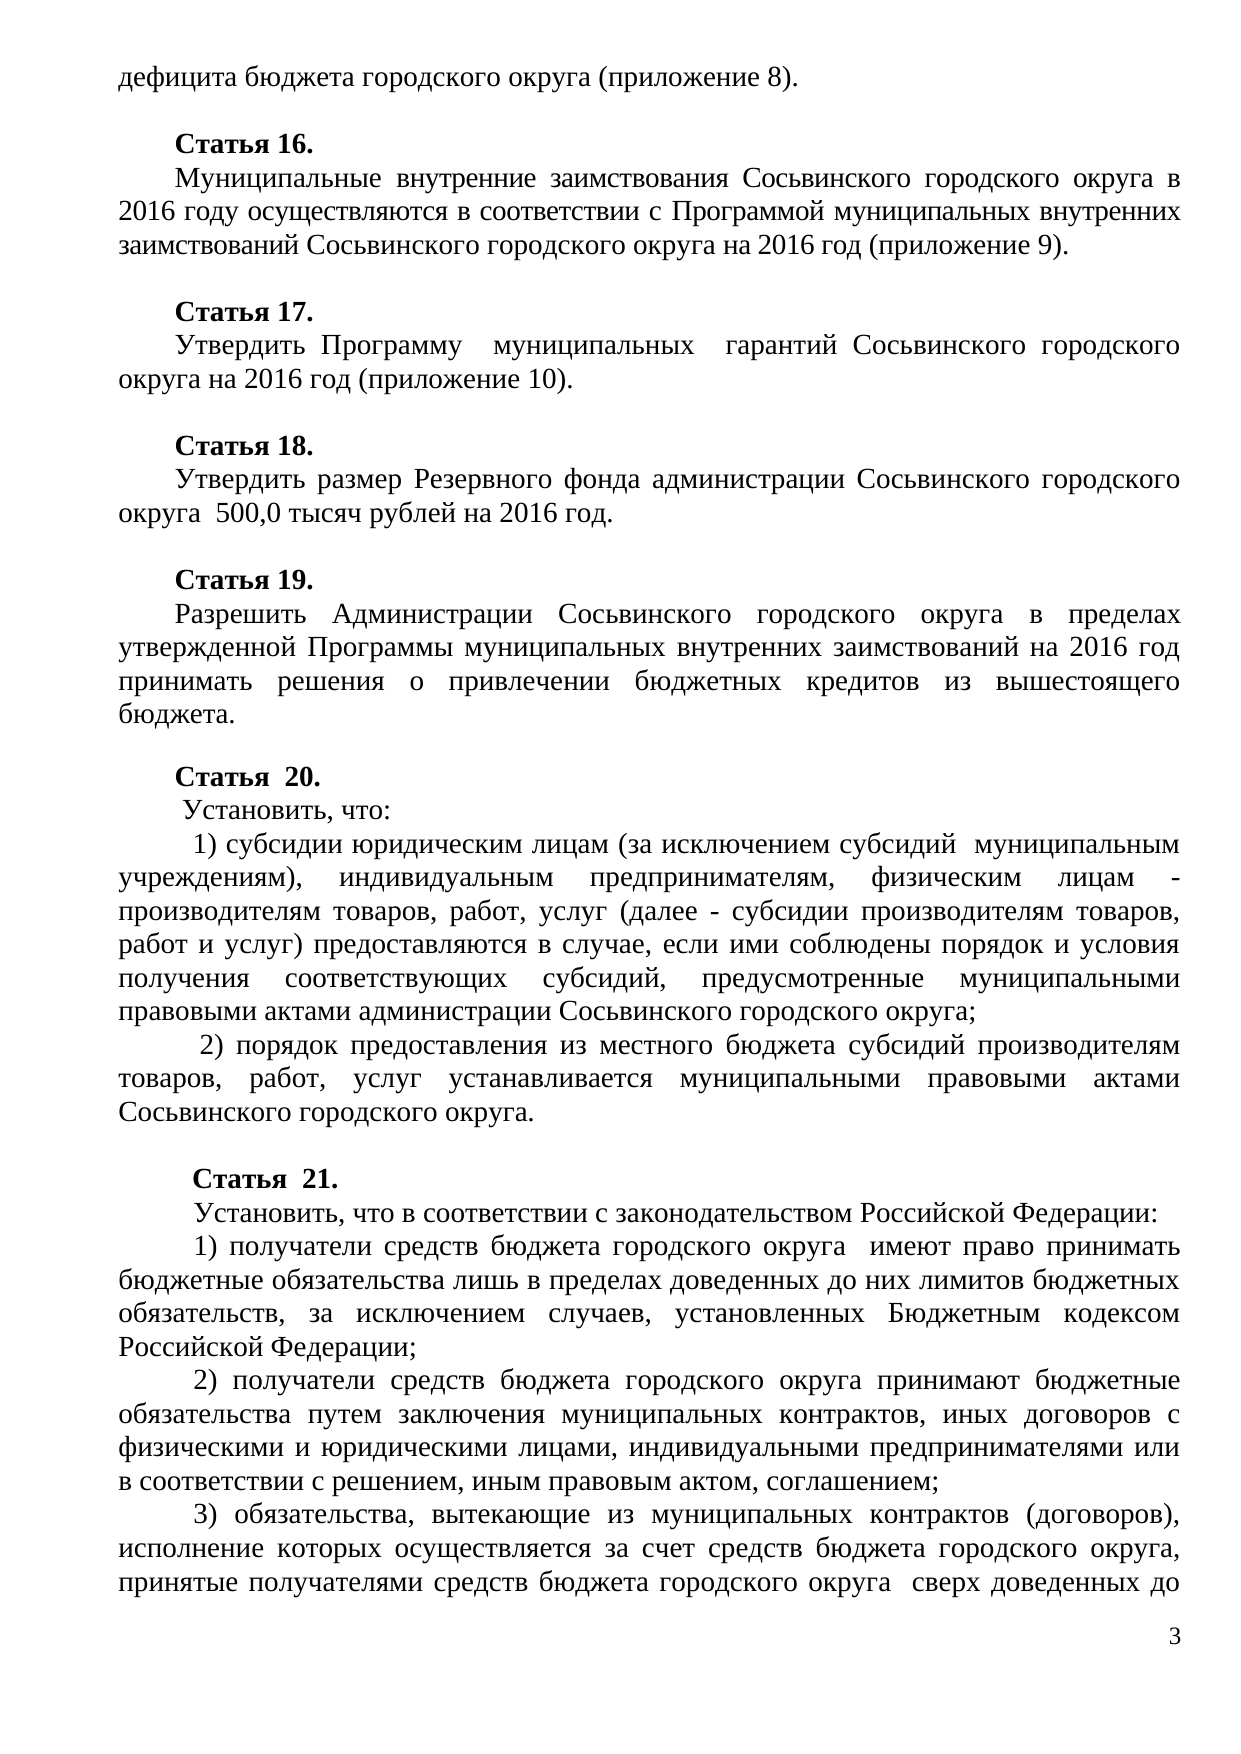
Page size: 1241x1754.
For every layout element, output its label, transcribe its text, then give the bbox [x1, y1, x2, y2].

text Статья 20. [118, 759, 1181, 792]
text Утвердить размер Резервного фонда администрации Сосьвинского городского округа 500,0 тысяч рублей на 2016 год. [118, 462, 1181, 529]
text Утвердить Программу муниципальных гарантий Сосьвинского городского округа на 2016 год (приложение 10). [118, 327, 1181, 394]
text Установить, что: [118, 792, 1181, 826]
text Разрешить Администрации Сосьвинского городского округа в пределах утвержденной Программы муниципальных внутренних заимствований на 2016 год принимать решения о привлечении бюджетных кредитов из вышестоящего бюджета. [118, 596, 1181, 730]
text 2) получатели средств бюджета городского округа принимают бюджетные обязательства путем заключения муниципальных контрактов, иных договоров с физическими и юридическими лицами, индивидуальными предпринимателями или в соответствии с решением, иным правовым актом, соглашением; [118, 1362, 1181, 1497]
text 1) субсидии юридическим лицам (за исключением субсидий муниципальным учреждениям), индивидуальным предпринимателям, физическим лицам - производителям товаров, работ, услуг (далее - субсидии производителям товаров, работ и услуг) предоставляются в случае, если ими соблюдены порядок и условия получения соответствующих субсидий, предусмотренные муниципальными правовыми актами администрации Сосьвинского городского округа; [118, 826, 1181, 1027]
text Статья 17. [118, 294, 1181, 327]
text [118, 1497, 1181, 1597]
text Установить, что в соответствии с законодательством Российской Федерации: [118, 1195, 1181, 1228]
text 2) порядок предоставления из местного бюджета субсидий производителям товаров, работ, услуг устанавливается муниципальными правовыми актами Сосьвинского городского округа. [118, 1027, 1181, 1128]
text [118, 59, 1181, 93]
text Статья 18. [118, 428, 1181, 462]
text Муниципальные внутренние заимствования Сосьвинского городского округа в 2016 году осуществляются в соответствии с Программой муниципальных внутренних заимствований Сосьвинского городского округа на 2016 год (приложение 9). [118, 160, 1181, 260]
text Статья 16. [118, 126, 1181, 160]
text Статья 19. [118, 562, 1181, 596]
text 1) получатели средств бюджета городского округа имеют право принимать бюджетные обязательства лишь в пределах доведенных до них лимитов бюджетных обязательств, за исключением случаев, установленных Бюджетным кодексом Российской Федерации; [118, 1228, 1181, 1362]
text Статья 21. [118, 1161, 1181, 1195]
